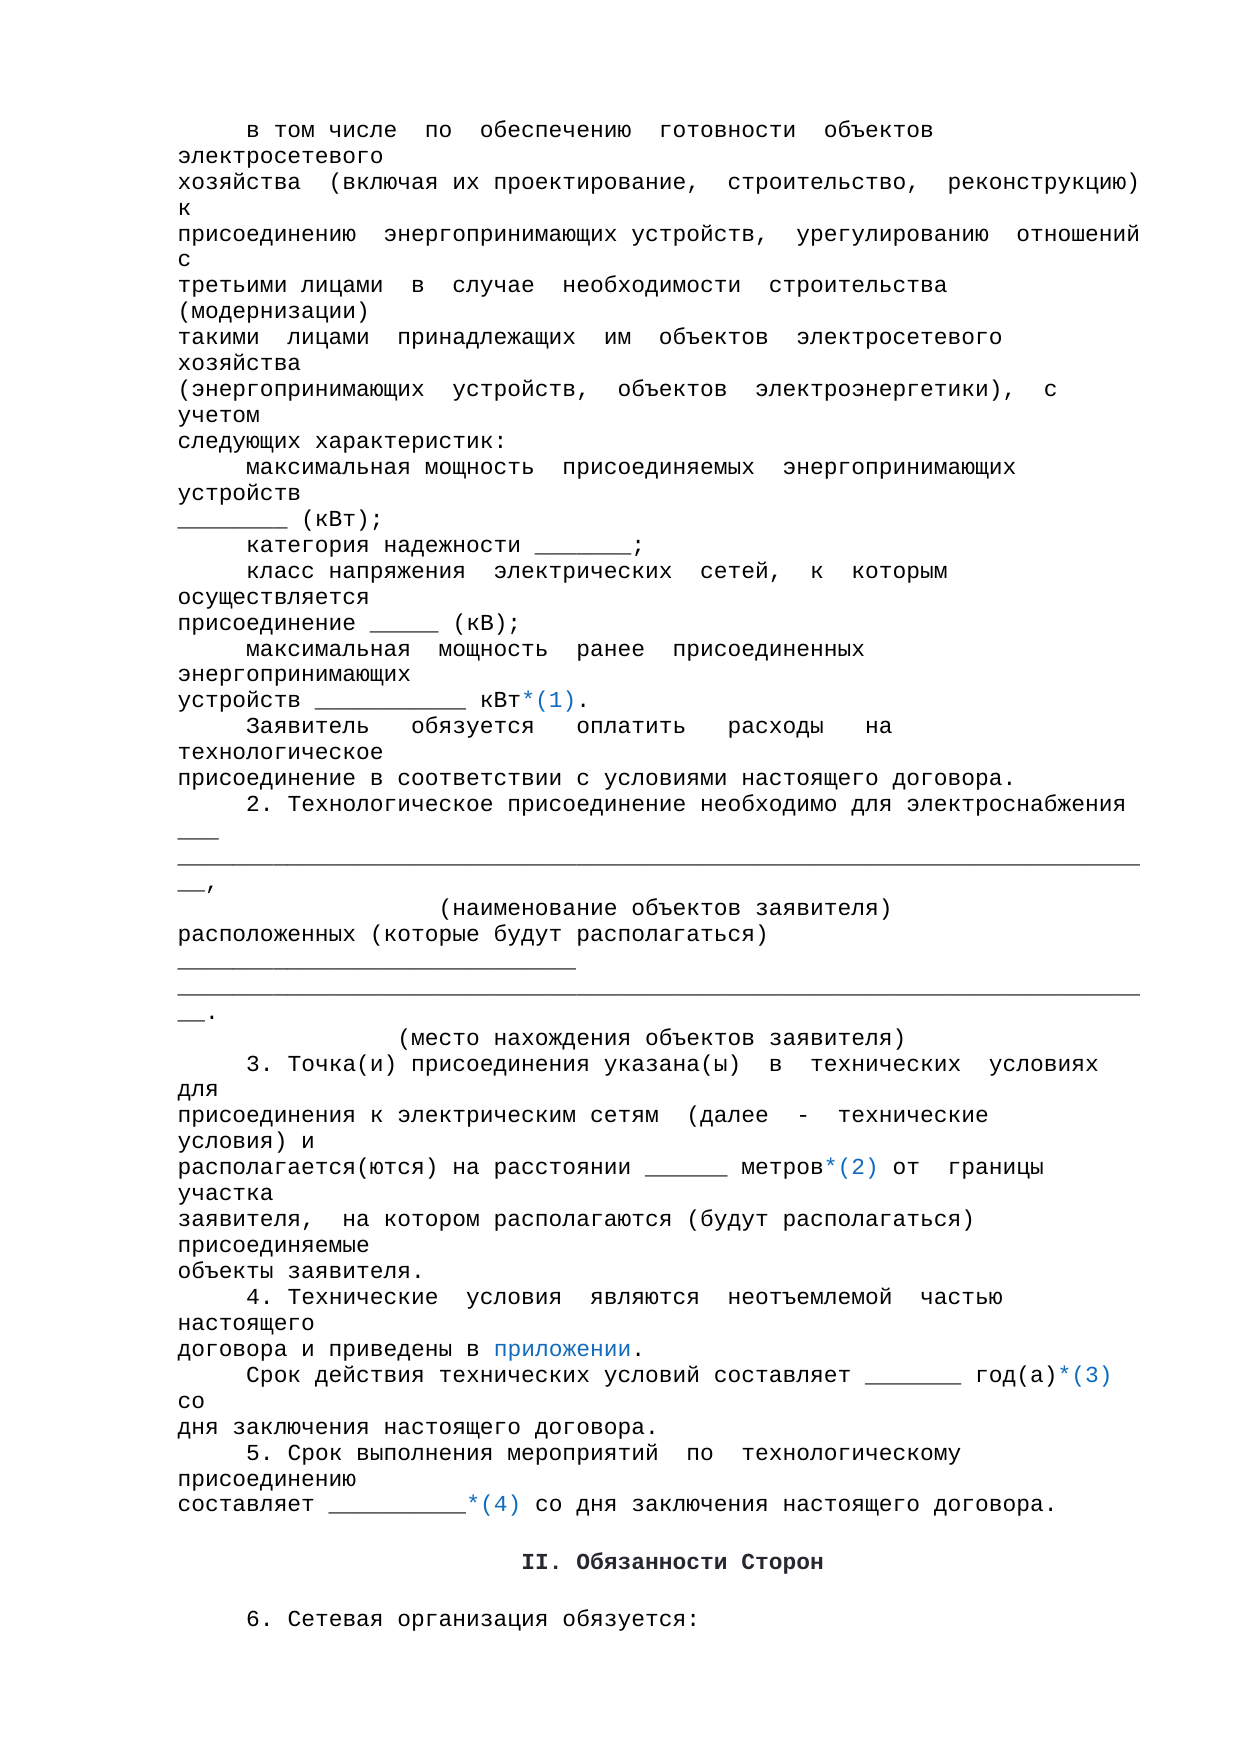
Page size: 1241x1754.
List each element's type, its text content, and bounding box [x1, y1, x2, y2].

text присоединение в соответствии с условиями настоящего договора. [177, 767, 1152, 792]
text ________________________________________________________________________. [177, 974, 1152, 1026]
text в том числе по обеспечению готовности объектов электросетевого [177, 118, 1152, 170]
text 6. Сетевая организация обязуется: [177, 1607, 1152, 1633]
text договора и приведены в приложении. [177, 1337, 1152, 1363]
text максимальная мощность присоединяемых энергопринимающих устройств [177, 455, 1152, 507]
text устройств ___________ кВт*(1). [177, 689, 1152, 715]
text максимальная мощность ранее присоединенных энергопринимающих [177, 637, 1152, 689]
text объекты заявителя. [177, 1259, 1152, 1285]
text составляет __________*(4) со дня заключения настоящего договора. [177, 1493, 1152, 1519]
text расположенных (которые будут располагаться) _____________________________ [177, 922, 1152, 974]
text присоединение _____ (кВ); [177, 611, 1152, 637]
text категория надежности _______; [177, 533, 1152, 559]
text следующих характеристик: [177, 429, 1152, 455]
text (место нахождения объектов заявителя) [177, 1026, 1152, 1052]
text II. Обязанности Сторон [177, 1550, 1152, 1576]
text 3. Точка(и) присоединения указана(ы) в технических условиях для [177, 1052, 1152, 1104]
text хозяйства (включая их проектирование, строительство, реконструкцию) к [177, 170, 1152, 222]
text 2. Технологическое присоединение необходимо для электроснабжения ___ [177, 792, 1152, 844]
text дня заключения настоящего договора. [177, 1415, 1152, 1441]
text заявителя, на котором располагаются (будут располагаться) присоединяемые [177, 1207, 1152, 1259]
text ________ (кВт); [177, 507, 1152, 533]
text третьими лицами в случае необходимости строительства (модернизации) [177, 274, 1152, 326]
text присоединения к электрическим сетям (далее - технические условия) и [177, 1104, 1152, 1156]
text (наименование объектов заявителя) [177, 896, 1152, 922]
text (энергопринимающих устройств, объектов электроэнергетики), с учетом [177, 377, 1152, 429]
text такими лицами принадлежащих им объектов электросетевого хозяйства [177, 326, 1152, 377]
text 4. Технические условия являются неотъемлемой частью настоящего [177, 1285, 1152, 1337]
text располагается(ются) на расстоянии ______ метров*(2) от границы участка [177, 1156, 1152, 1207]
text Заявитель обязуется оплатить расходы на технологическое [177, 715, 1152, 767]
text 5. Срок выполнения мероприятий по технологическому присоединению [177, 1441, 1152, 1493]
text ________________________________________________________________________, [177, 844, 1152, 896]
text класс напряжения электрических сетей, к которым осуществляется [177, 559, 1152, 611]
text Срок действия технических условий составляет _______ год(а)*(3) со [177, 1363, 1152, 1415]
text присоединению энергопринимающих устройств, урегулированию отношений с [177, 222, 1152, 274]
